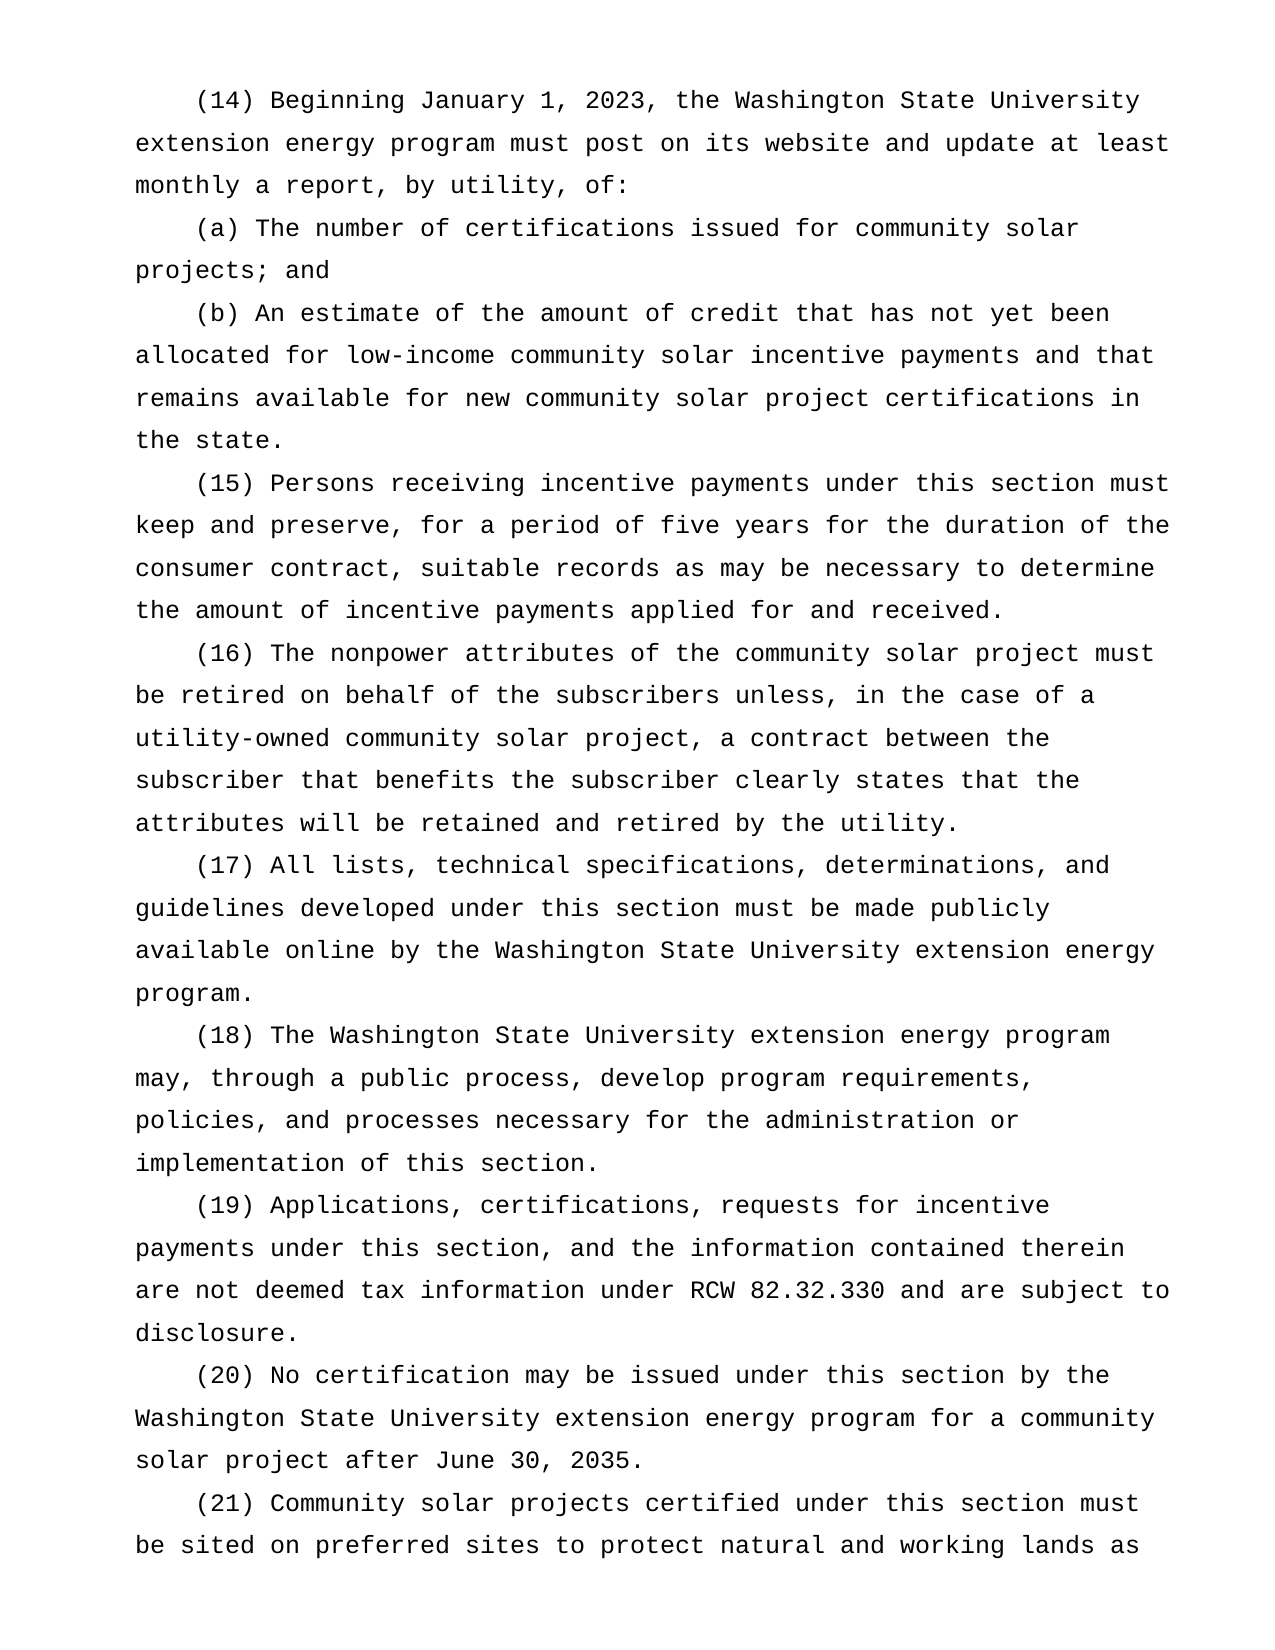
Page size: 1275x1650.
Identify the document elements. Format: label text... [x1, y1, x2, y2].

text (19) Applications, certifications, requests for incentive payments under this section, and the information contained therein are not deemed tax information under RCW 82.32.330 and are subject to disclosure. [135, 1180, 1170, 1350]
text (15) Persons receiving incentive payments under this section must keep and preserve, for a period of five years for the duration of the consumer contract, suitable records as may be necessary to determine the amount of incentive payments applied for and received. [135, 457, 1170, 627]
text (b) An estimate of the amount of credit that has not yet been allocated for low-income community solar incentive payments and that remains available for new community solar project certifications in the state. [135, 287, 1170, 457]
text (14) Beginning January 1, 2023, the Washington State University extension energy program must post on its website and update at least monthly a report, by utility, of: [135, 75, 1170, 202]
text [135, 1477, 1170, 1562]
text (a) The number of certifications issued for community solar projects; and [135, 202, 1170, 287]
text (16) The nonpower attributes of the community solar project must be retired on behalf of the subscribers unless, in the case of a utility-owned community solar project, a contract between the subscriber that benefits the subscriber clearly states that the attributes will be retained and retired by the utility. [135, 627, 1170, 840]
text (20) No certification may be issued under this section by the Washington State University extension energy program for a community solar project after June 30, 2035. [135, 1350, 1170, 1477]
text (17) All lists, technical specifications, determinations, and guidelines developed under this section must be made publicly available online by the Washington State University extension energy program. [135, 840, 1170, 1010]
text (18) The Washington State University extension energy program may, through a public process, develop program requirements, policies, and processes necessary for the administration or implementation of this section. [135, 1010, 1170, 1180]
